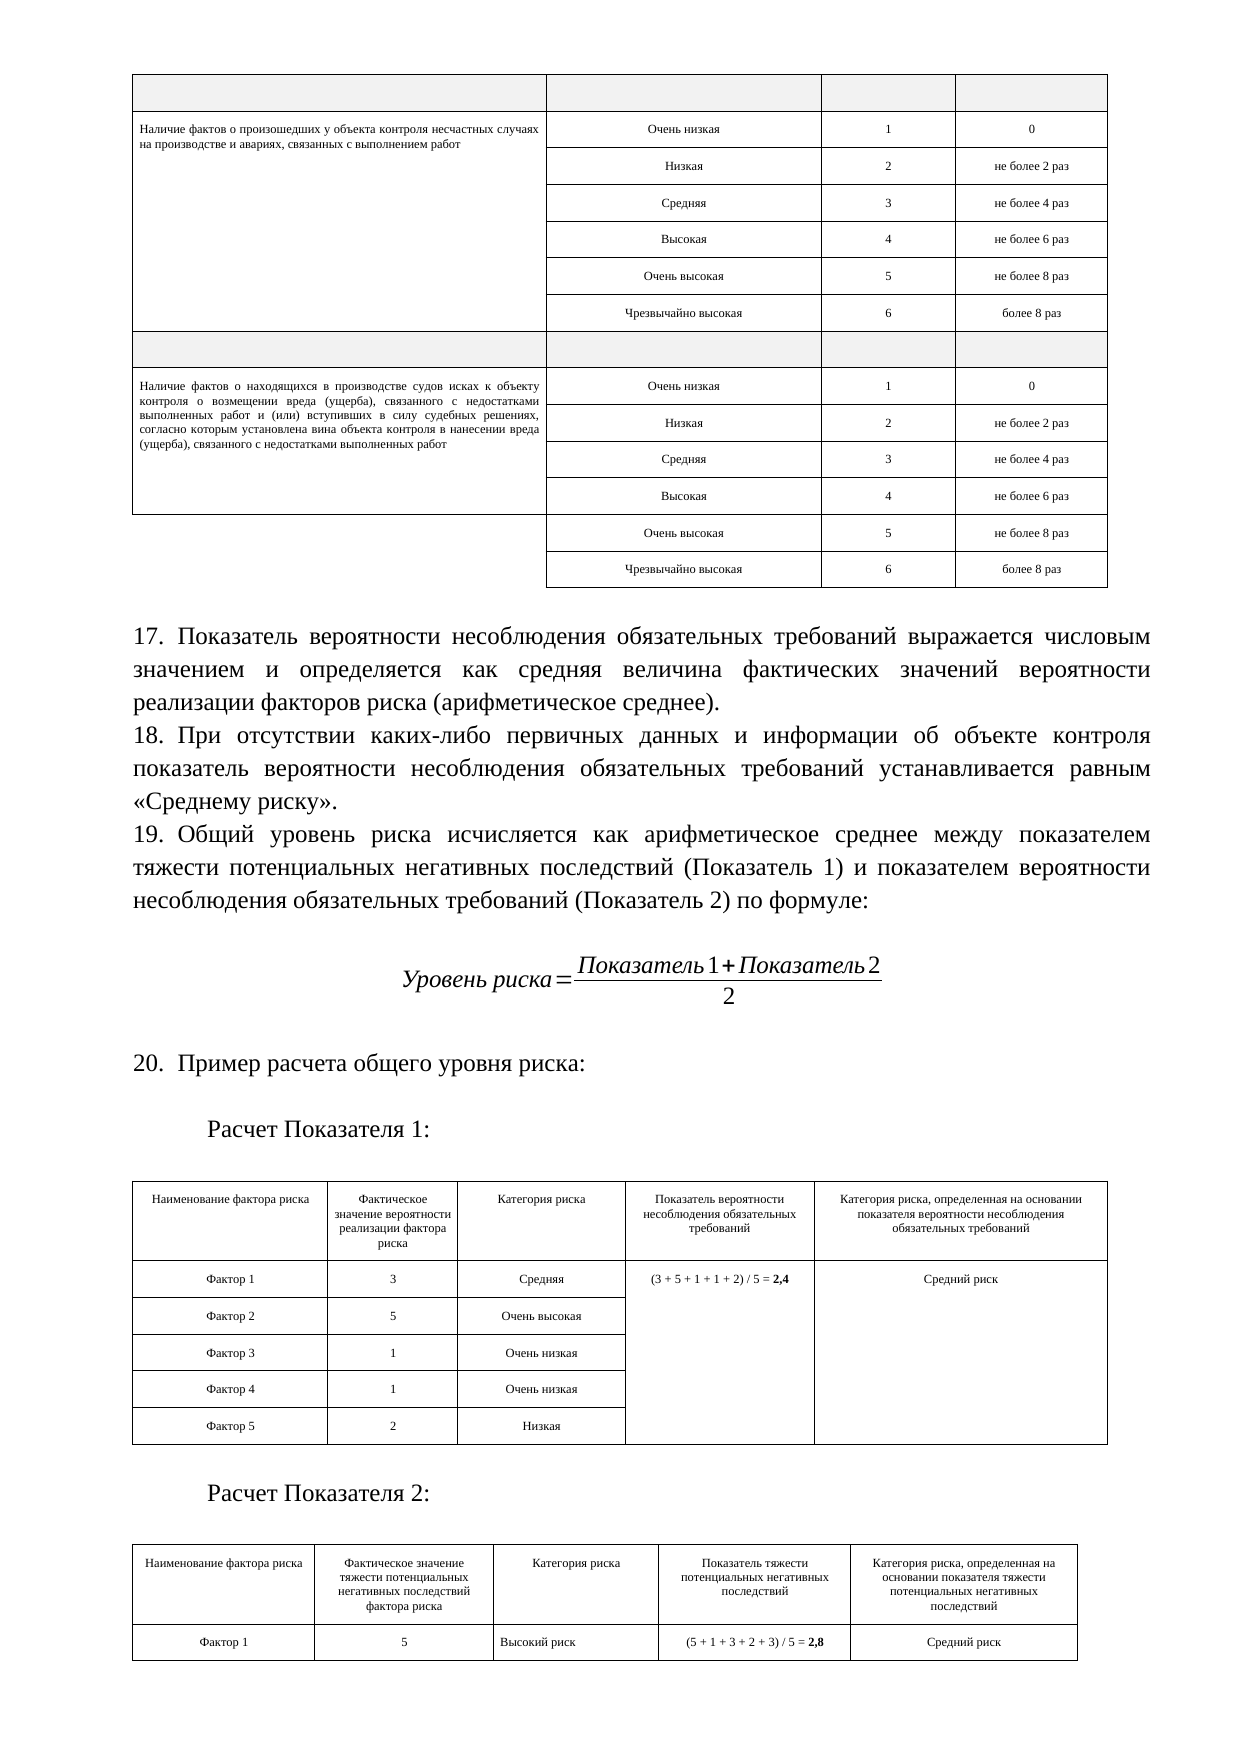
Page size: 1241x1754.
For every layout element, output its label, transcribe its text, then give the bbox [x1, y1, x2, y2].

table_cell Средний риск [815, 1261, 1107, 1444]
table_cell Очень высокая [547, 515, 821, 551]
table_cell не более 2 раз [956, 405, 1107, 441]
table_cell Средняя [458, 1261, 625, 1297]
table_cell Средний риск [851, 1625, 1077, 1660]
table_cell 4 [822, 478, 955, 514]
table_header Категория риска [494, 1545, 658, 1623]
table_cell [547, 332, 821, 367]
table_header Фактическое значение вероятности реализации фактора риска [328, 1182, 457, 1260]
table_cell Фактор 1 [133, 1261, 327, 1297]
table_header Показатель вероятности несоблюдения обязательных требований [626, 1182, 814, 1260]
list Пример расчета общего уровня риска: [133, 1048, 1152, 1077]
table_cell 3 [822, 442, 955, 477]
table_header Фактическое значение тяжести потенциальных негативных последствий фактора риска [315, 1545, 493, 1623]
table_cell Фактор 4 [133, 1371, 327, 1407]
list Общий уровень риска исчисляется как арифметическое среднее между показателем тяжести потенциальных негативных последствий (Показатель 1) и показателем вероятности несоблюдения обязательных требований (Показатель 2) по формуле: [133, 819, 1152, 914]
table_cell Фактор 2 [133, 1298, 327, 1334]
table_cell Чрезвычайно высокая [547, 295, 821, 331]
table_cell более 8 раз [956, 295, 1107, 331]
table_header Категория риска, определенная на основании показателя вероятности несоблюдения обязательных требований [815, 1182, 1107, 1260]
table_cell Очень низкая [547, 368, 821, 404]
table_header Наименование фактора риска [133, 1182, 327, 1260]
table_cell не более 4 раз [956, 185, 1107, 221]
text Расчет Показателя 2: [133, 1478, 1152, 1506]
list Показатель вероятности несоблюдения обязательных требований выражается числовым значением и определяется как средняя величина фактических значений вероятности реализации факторов риска (арифметическое среднее). [133, 621, 1152, 716]
table_header Показатель тяжести потенциальных негативных последствий [659, 1545, 850, 1623]
table_cell Наличие фактов о произошедших у объекта контроля несчастных случаях на производстве и авариях, связанных с выполнением работ [133, 112, 546, 331]
table_cell Высокий риск [494, 1625, 658, 1660]
table_header Наименование фактора риска [133, 1545, 314, 1623]
table_cell 0 [956, 112, 1107, 147]
table_cell [547, 75, 821, 111]
table_cell 6 [822, 552, 955, 587]
table_cell не более 8 раз [956, 515, 1107, 551]
table_cell Очень низкая [547, 112, 821, 147]
table_cell 1 [822, 368, 955, 404]
table_cell Чрезвычайно высокая [547, 552, 821, 587]
table_cell Фактор 3 [133, 1335, 327, 1370]
table_cell не более 6 раз [956, 478, 1107, 514]
table_cell [956, 75, 1107, 111]
table_cell не более 8 раз [956, 258, 1107, 294]
table_cell Высокая [547, 222, 821, 257]
table_cell Очень высокая [458, 1298, 625, 1334]
table_cell не более 4 раз [956, 442, 1107, 477]
table_cell [822, 75, 955, 111]
table_cell 5 [315, 1625, 493, 1660]
table_cell (3 + 5 + 1 + 1 + 2) / 5 = 2,4 [626, 1261, 814, 1444]
table_cell не более 6 раз [956, 222, 1107, 257]
table_cell 3 [822, 185, 955, 221]
list При отсутствии каких-либо первичных данных и информации об объекте контроля показатель вероятности несоблюдения обязательных требований устанавливается равным «Среднему риску». [133, 720, 1152, 815]
table_cell 2 [822, 148, 955, 184]
table_cell Низкая [547, 148, 821, 184]
table_cell 1 [328, 1371, 457, 1407]
table_header Категория риска, определенная на основании показателя тяжести потенциальных негативных последствий [851, 1545, 1077, 1623]
table_cell 0 [956, 368, 1107, 404]
table_cell Низкая [458, 1408, 625, 1444]
table_cell 4 [822, 222, 955, 257]
table_cell 2 [328, 1408, 457, 1444]
table_cell [133, 75, 546, 111]
table_cell 6 [822, 295, 955, 331]
table_cell 2 [822, 405, 955, 441]
table_cell Средняя [547, 442, 821, 477]
table_cell 5 [328, 1298, 457, 1334]
table_cell 1 [822, 112, 955, 147]
table_cell [822, 332, 955, 367]
table_cell Очень низкая [458, 1335, 625, 1370]
table_header Категория риска [458, 1182, 625, 1260]
table_cell 5 [822, 515, 955, 551]
table_cell Очень высокая [547, 258, 821, 294]
table_cell не более 2 раз [956, 148, 1107, 184]
table_cell [133, 332, 546, 367]
table_cell Наличие фактов о находящихся в производстве судов исках к объекту контроля о возмещении вреда (ущерба), связанного с недостатками выполненных работ и (или) вступивших в силу судебных решениях, согласно которым установлена вина объекта контроля в нанесении вреда (ущерба), связанного с недостатками выполненных работ [133, 368, 546, 514]
table_cell более 8 раз [956, 552, 1107, 587]
table_cell [956, 332, 1107, 367]
table_cell Очень низкая [458, 1371, 625, 1407]
table_cell Фактор 5 [133, 1408, 327, 1444]
table_cell 3 [328, 1261, 457, 1297]
table_cell Средняя [547, 185, 821, 221]
table_cell 1 [328, 1335, 457, 1370]
table_cell Низкая [547, 405, 821, 441]
table_cell Высокая [547, 478, 821, 514]
table_cell Фактор 1 [133, 1625, 314, 1660]
table_cell 5 [822, 258, 955, 294]
text Расчет Показателя 1: [133, 1114, 1152, 1143]
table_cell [659, 1625, 850, 1660]
